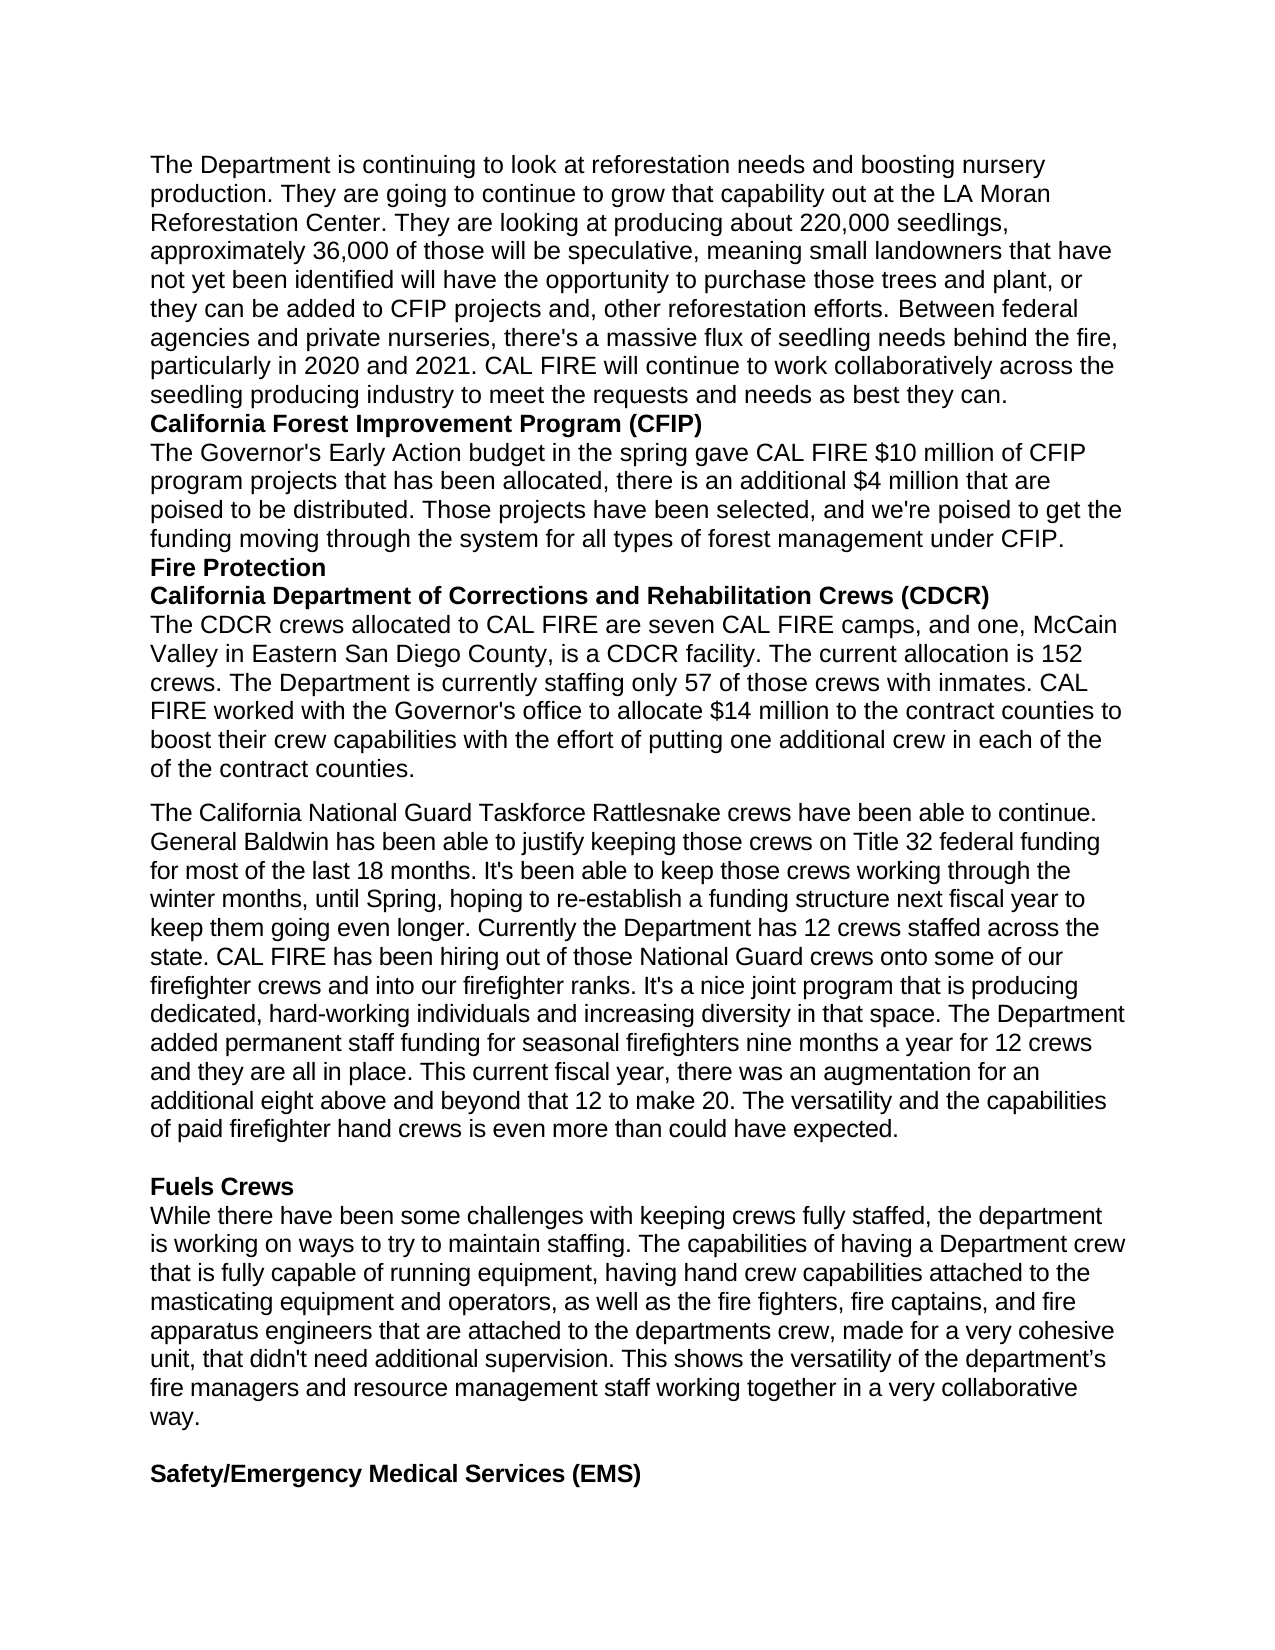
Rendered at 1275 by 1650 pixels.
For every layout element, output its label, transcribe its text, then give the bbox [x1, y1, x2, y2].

text California Department of Corrections and Rehabilitation Crews (CDCR) [150, 581, 1125, 610]
text The CDCR crews allocated to CAL FIRE are seven CAL FIRE camps, and one, McCain Valley in Eastern San Diego County, is a CDCR facility. The current allocation is 152 crews. The Department is currently staffing only 57 of those crews with inmates. CAL FIRE worked with the Governor's office to allocate $14 million to the contract counties to boost their crew capabilities with the effort of putting one additional crew in each of the of the contract counties. [150, 610, 1125, 782]
text California Forest Improvement Program (CFIP) [150, 409, 1125, 437]
text While there have been some challenges with keeping crews fully staffed, the department is working on ways to try to maintain staffing. The capabilities of having a Department crew that is fully capable of running equipment, having hand crew capabilities attached to the masticating equipment and operators, as well as the fire fighters, fire captains, and fire apparatus engineers that are attached to the departments crew, made for a very cohesive unit, that didn't need additional supervision. This shows the versatility of the department’s fire managers and resource management staff working together in a very collaborative way. [150, 1201, 1125, 1431]
text Fire Protection [150, 552, 1125, 581]
text The Department is continuing to look at reforestation needs and boosting nursery production. They are going to continue to grow that capability out at the LA Moran Reforestation Center. They are looking at producing about 220,000 seedlings, approximately 36,000 of those will be speculative, meaning small landowners that have not yet been identified will have the opportunity to purchase those trees and plant, or they can be added to CFIP projects and, other reforestation efforts. Between federal agencies and private nurseries, there's a massive flux of seedling needs behind the fire, particularly in 2020 and 2021. CAL FIRE will continue to work collaboratively across the seedling producing industry to meet the requests and needs as best they can. [150, 150, 1125, 409]
text Fuels Crews [150, 1172, 1125, 1201]
text The Governor's Early Action budget in the spring gave CAL FIRE $10 million of CFIP program projects that has been allocated, there is an additional $4 million that are poised to be distributed. Those projects have been selected, and we're poised to get the funding moving through the system for all types of forest management under CFIP. [150, 437, 1125, 552]
text Safety/Emergency Medical Services (EMS) [150, 1459, 1125, 1488]
text The California National Guard Taskforce Rattlesnake crews have been able to continue. General Baldwin has been able to justify keeping those crews on Title 32 federal funding for most of the last 18 months. It's been able to keep those crews working through the winter months, until Spring, hoping to re-establish a funding structure next fiscal year to keep them going even longer. Currently the Department has 12 crews staffed across the state. CAL FIRE has been hiring out of those National Guard crews onto some of our firefighter crews and into our firefighter ranks. It's a nice joint program that is producing dedicated, hard-working individuals and increasing diversity in that space. The Department added permanent staff funding for seasonal firefighters nine months a year for 12 crews and they are all in place. This current fiscal year, there was an augmentation for an additional eight above and beyond that 12 to make 20. The versatility and the capabilities of paid firefighter hand crews is even more than could have expected. [150, 798, 1125, 1143]
